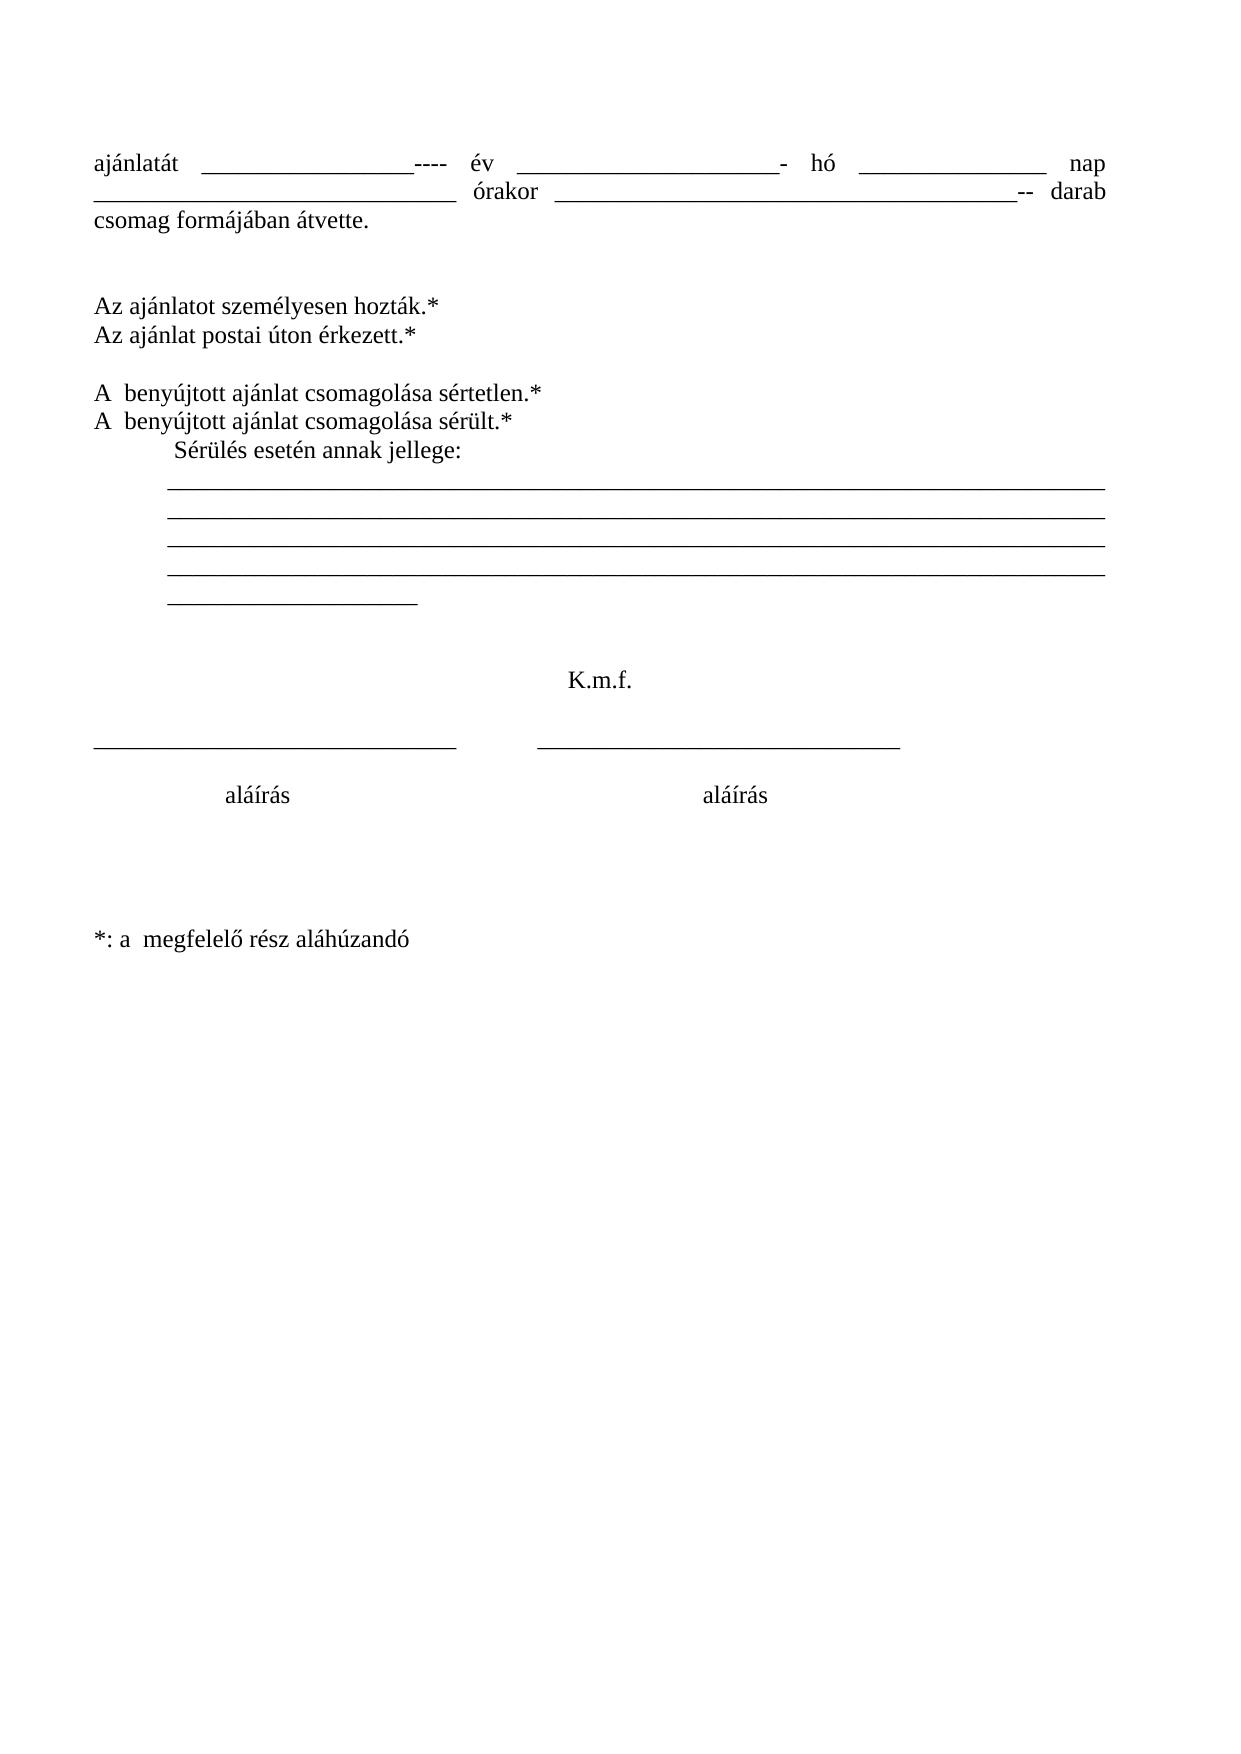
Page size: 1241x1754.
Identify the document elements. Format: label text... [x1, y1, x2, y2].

text _____________________________ _____________________________ [94, 723, 1106, 751]
text Az ajánlat postai úton érkezett.* [94, 320, 1106, 349]
text K.m.f. [94, 665, 1106, 694]
text ajánlatát _________________---- év _____________________- hó _______________ nap _____________________________ órakor _____________________________________-- darab csomag formájában átvette. [94, 148, 1106, 234]
text A benyújtott ajánlat csomagolása sértetlen.* [94, 378, 1106, 406]
text ________________________________________________________________________________________________________________________________________________________________________________________________________________________________________________________________________________________________________________________________ [167, 464, 1106, 608]
text A benyújtott ajánlat csomagolása sérült.* [94, 406, 1106, 435]
text aláírás aláírás [94, 780, 1106, 809]
text Az ajánlatot személyesen hozták.* [94, 291, 1106, 320]
text *: a megfelelő rész aláhúzandó [94, 924, 1106, 953]
text Sérülés esetén annak jellege: [167, 435, 1106, 464]
